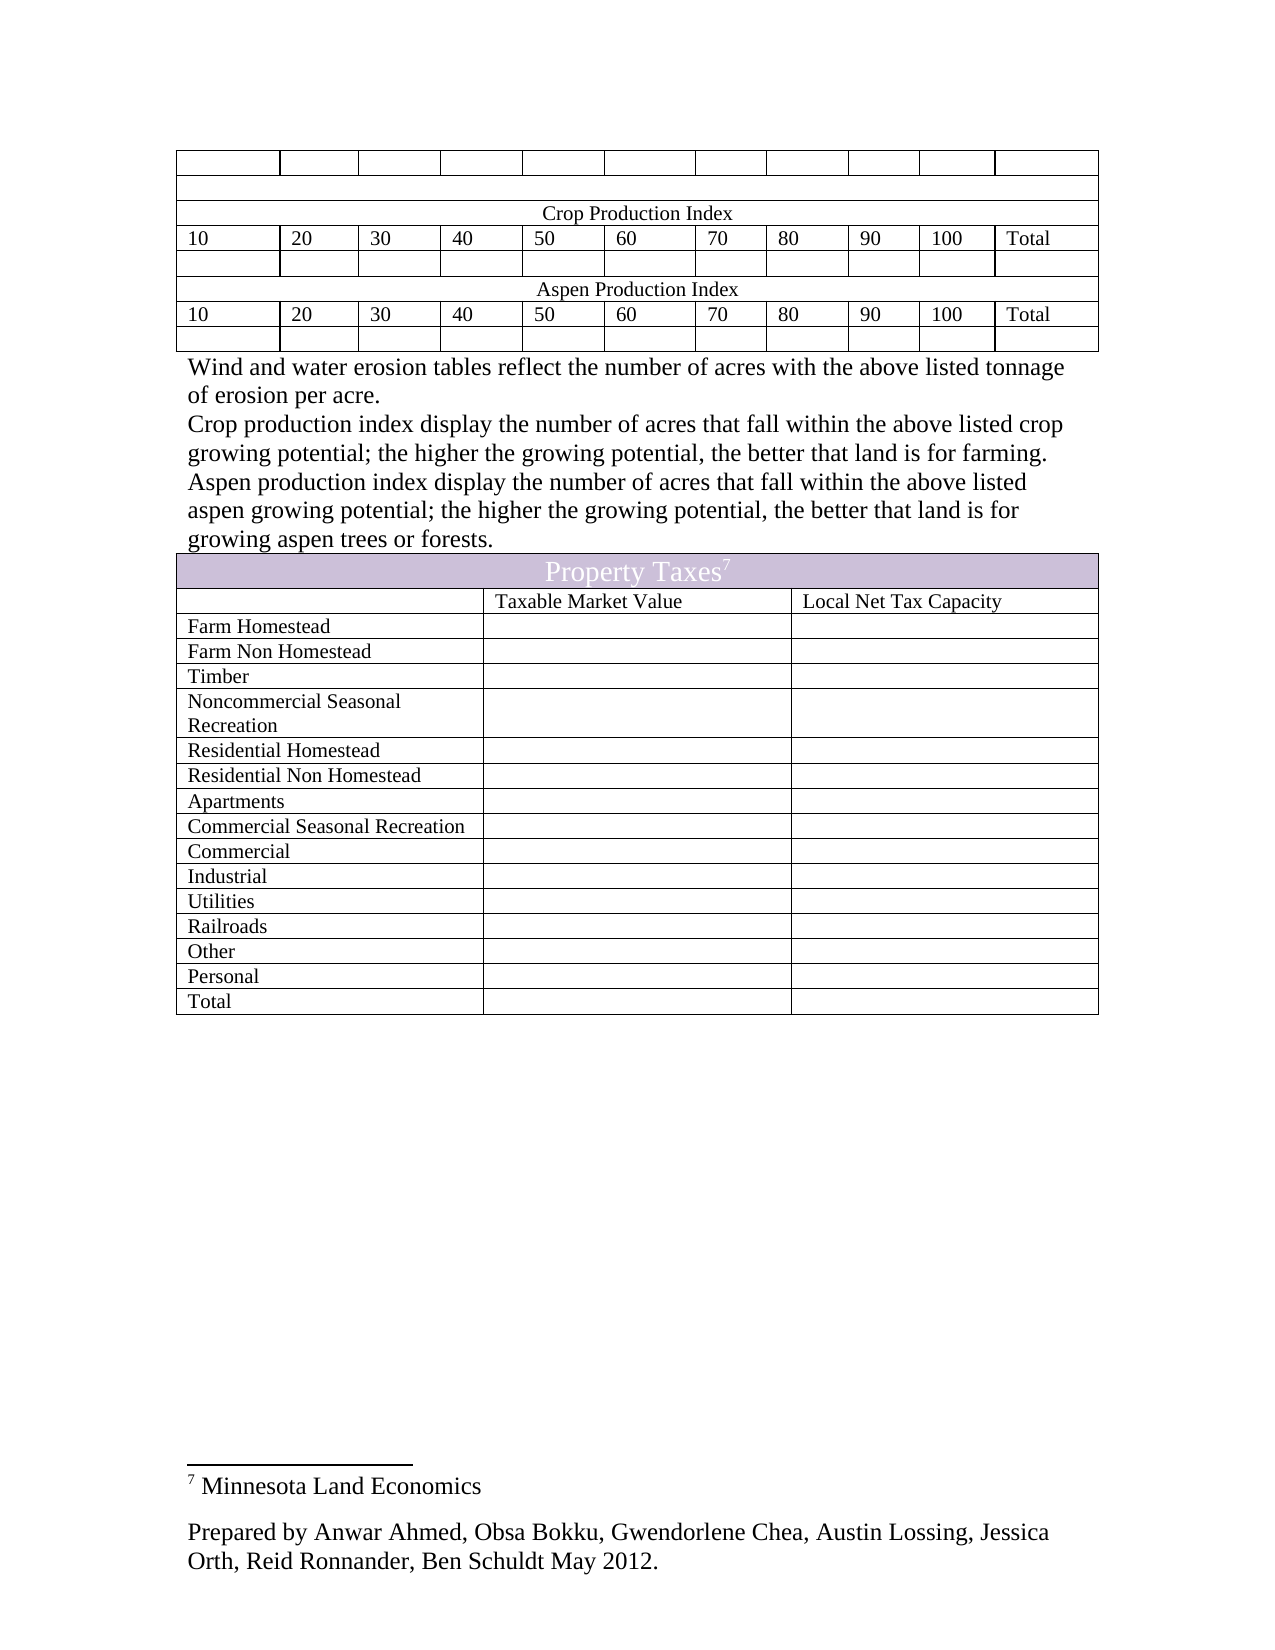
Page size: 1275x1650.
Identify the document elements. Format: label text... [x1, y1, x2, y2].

table_cell [920, 151, 994, 175]
table_cell Noncommercial Seasonal Recreation [177, 689, 483, 737]
text Wind and water erosion tables reflect the number of acres with the above listed tonnage of erosion per acre. [187, 352, 1087, 409]
table_cell Total [996, 226, 1098, 250]
table_cell [792, 639, 1098, 663]
table_cell [792, 664, 1098, 688]
table_cell Commercial Seasonal Recreation [177, 814, 483, 838]
table_cell [792, 914, 1098, 938]
table_cell 90 [849, 302, 919, 326]
table_cell [920, 327, 994, 351]
table_cell [484, 789, 791, 813]
table_cell [484, 814, 791, 838]
table_cell [484, 639, 791, 663]
table_cell [484, 689, 791, 737]
table_cell [605, 327, 695, 351]
table_cell [767, 251, 848, 276]
table_cell [696, 327, 766, 351]
table_cell [177, 327, 279, 351]
table_cell [996, 327, 1098, 351]
table_cell [177, 151, 279, 175]
table_cell Total [177, 989, 483, 1013]
table_cell [792, 989, 1098, 1013]
table_cell 70 [696, 302, 766, 326]
table_cell [484, 964, 791, 988]
table_cell [484, 614, 791, 638]
table_cell 10 [177, 226, 279, 250]
table_cell Personal [177, 964, 483, 988]
table_cell [920, 251, 994, 276]
table_cell [792, 614, 1098, 638]
table_cell [484, 839, 791, 863]
table_cell [523, 327, 604, 351]
table_cell [996, 251, 1098, 276]
table_cell Timber [177, 664, 483, 688]
table_cell Local Net Tax Capacity [792, 589, 1098, 613]
table_cell [849, 151, 919, 175]
table_cell [996, 151, 1098, 175]
table_cell [792, 689, 1098, 737]
table_cell [792, 814, 1098, 838]
table_cell Apartments [177, 789, 483, 813]
table_cell [849, 251, 919, 276]
text Crop production index display the number of acres that fall within the above listed crop growing potential; the higher the growing potential, the better that land is for farming. [187, 409, 1087, 467]
table_cell [484, 664, 791, 688]
table_cell Farm Non Homestead [177, 639, 483, 663]
table_cell [605, 151, 695, 175]
table_cell 80 [767, 302, 848, 326]
table_cell [441, 327, 522, 351]
table_cell Taxable Market Value [484, 589, 791, 613]
table_cell [484, 864, 791, 888]
table_cell 80 [767, 226, 848, 250]
table_cell [281, 327, 358, 351]
table_cell [281, 251, 358, 276]
text Aspen production index display the number of acres that fall within the above listed aspen growing potential; the higher the growing potential, the better that land is for growing aspen trees or forests. [187, 467, 1087, 553]
table_cell [484, 738, 791, 762]
table_cell [523, 251, 604, 276]
table_cell [441, 251, 522, 276]
table_cell 40 [441, 302, 522, 326]
table_cell [359, 151, 440, 175]
table_cell Industrial [177, 864, 483, 888]
table_cell 60 [605, 226, 695, 250]
table_cell Aspen Production Index [177, 277, 1098, 301]
table_cell [177, 176, 1098, 200]
table_cell Residential Non Homestead [177, 764, 483, 787]
table_cell 100 [920, 302, 994, 326]
table_cell [792, 764, 1098, 787]
table_cell [767, 151, 848, 175]
table_cell [523, 151, 604, 175]
table_cell [792, 864, 1098, 888]
table_cell [281, 151, 358, 175]
table_cell [605, 251, 695, 276]
table_cell 100 [920, 226, 994, 250]
table_cell [359, 327, 440, 351]
table_cell 50 [523, 302, 604, 326]
table_cell [696, 251, 766, 276]
table_cell Commercial [177, 839, 483, 863]
table_cell [359, 251, 440, 276]
table_cell [792, 839, 1098, 863]
table_cell [792, 738, 1098, 762]
table_cell [792, 939, 1098, 963]
table_cell 50 [523, 226, 604, 250]
table_cell [792, 789, 1098, 813]
table_cell [484, 914, 791, 938]
table_cell Crop Production Index [177, 201, 1098, 225]
table_cell 20 [281, 226, 358, 250]
table_cell Residential Homestead [177, 738, 483, 762]
table_cell Railroads [177, 914, 483, 938]
table_cell 60 [605, 302, 695, 326]
table_cell [177, 251, 279, 276]
table_cell [484, 889, 791, 913]
table_cell 30 [359, 302, 440, 326]
table_cell 20 [281, 302, 358, 326]
table_cell Farm Homestead [177, 614, 483, 638]
table_cell 70 [696, 226, 766, 250]
table_cell [484, 764, 791, 787]
table_cell [792, 964, 1098, 988]
table_cell Other [177, 939, 483, 963]
table_cell [484, 939, 791, 963]
table_cell [177, 589, 483, 613]
table_cell 10 [177, 302, 279, 326]
table_cell [849, 327, 919, 351]
table_cell [484, 989, 791, 1013]
table_header Property Taxes [177, 554, 1098, 588]
table_cell 30 [359, 226, 440, 250]
table_cell Total [996, 302, 1098, 326]
table_cell Utilities [177, 889, 483, 913]
table_cell [441, 151, 522, 175]
table_cell 40 [441, 226, 522, 250]
table_cell [767, 327, 848, 351]
table_cell 90 [849, 226, 919, 250]
table_cell [696, 151, 766, 175]
table_cell [792, 889, 1098, 913]
